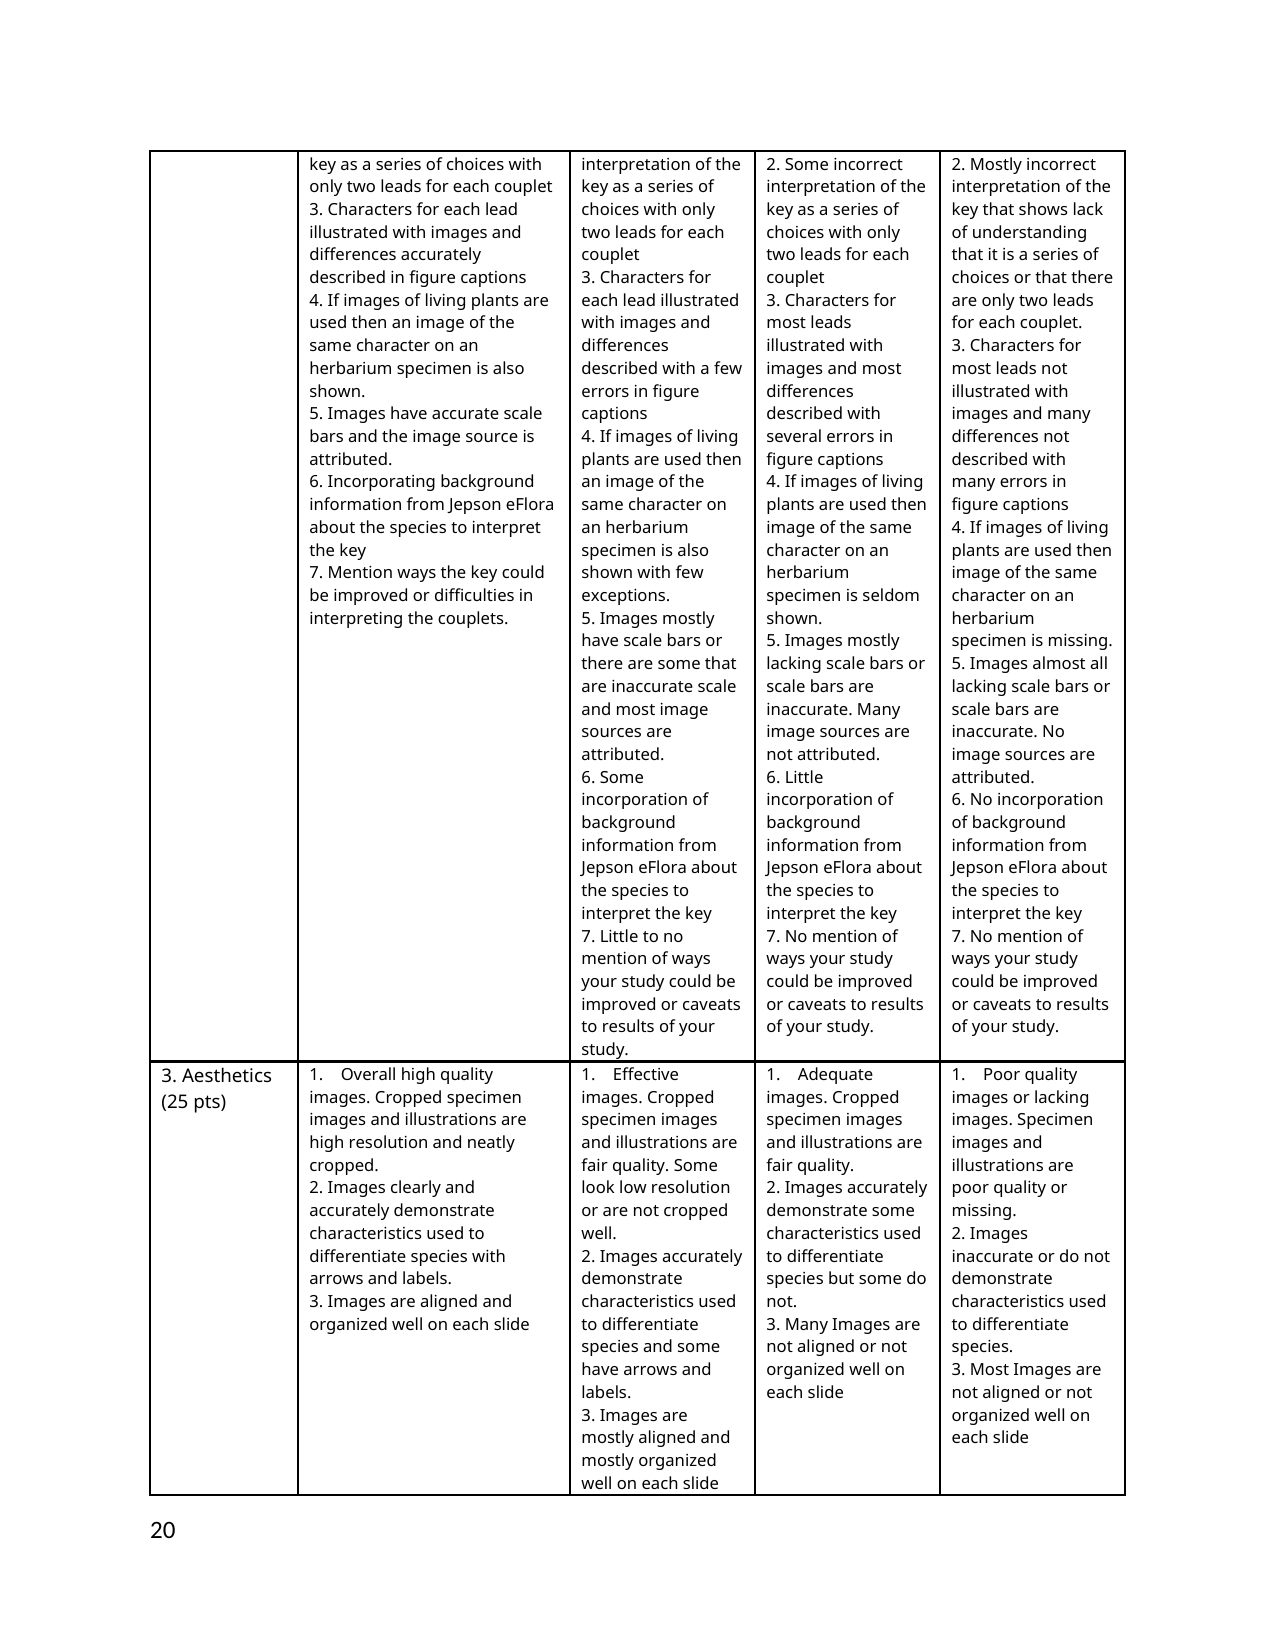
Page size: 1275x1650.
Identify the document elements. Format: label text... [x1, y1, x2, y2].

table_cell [299, 152, 569, 1060]
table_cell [571, 152, 754, 1060]
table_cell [151, 1063, 297, 1494]
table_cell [151, 152, 297, 1060]
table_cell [756, 152, 939, 1060]
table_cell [299, 1063, 569, 1494]
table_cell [941, 152, 1124, 1060]
